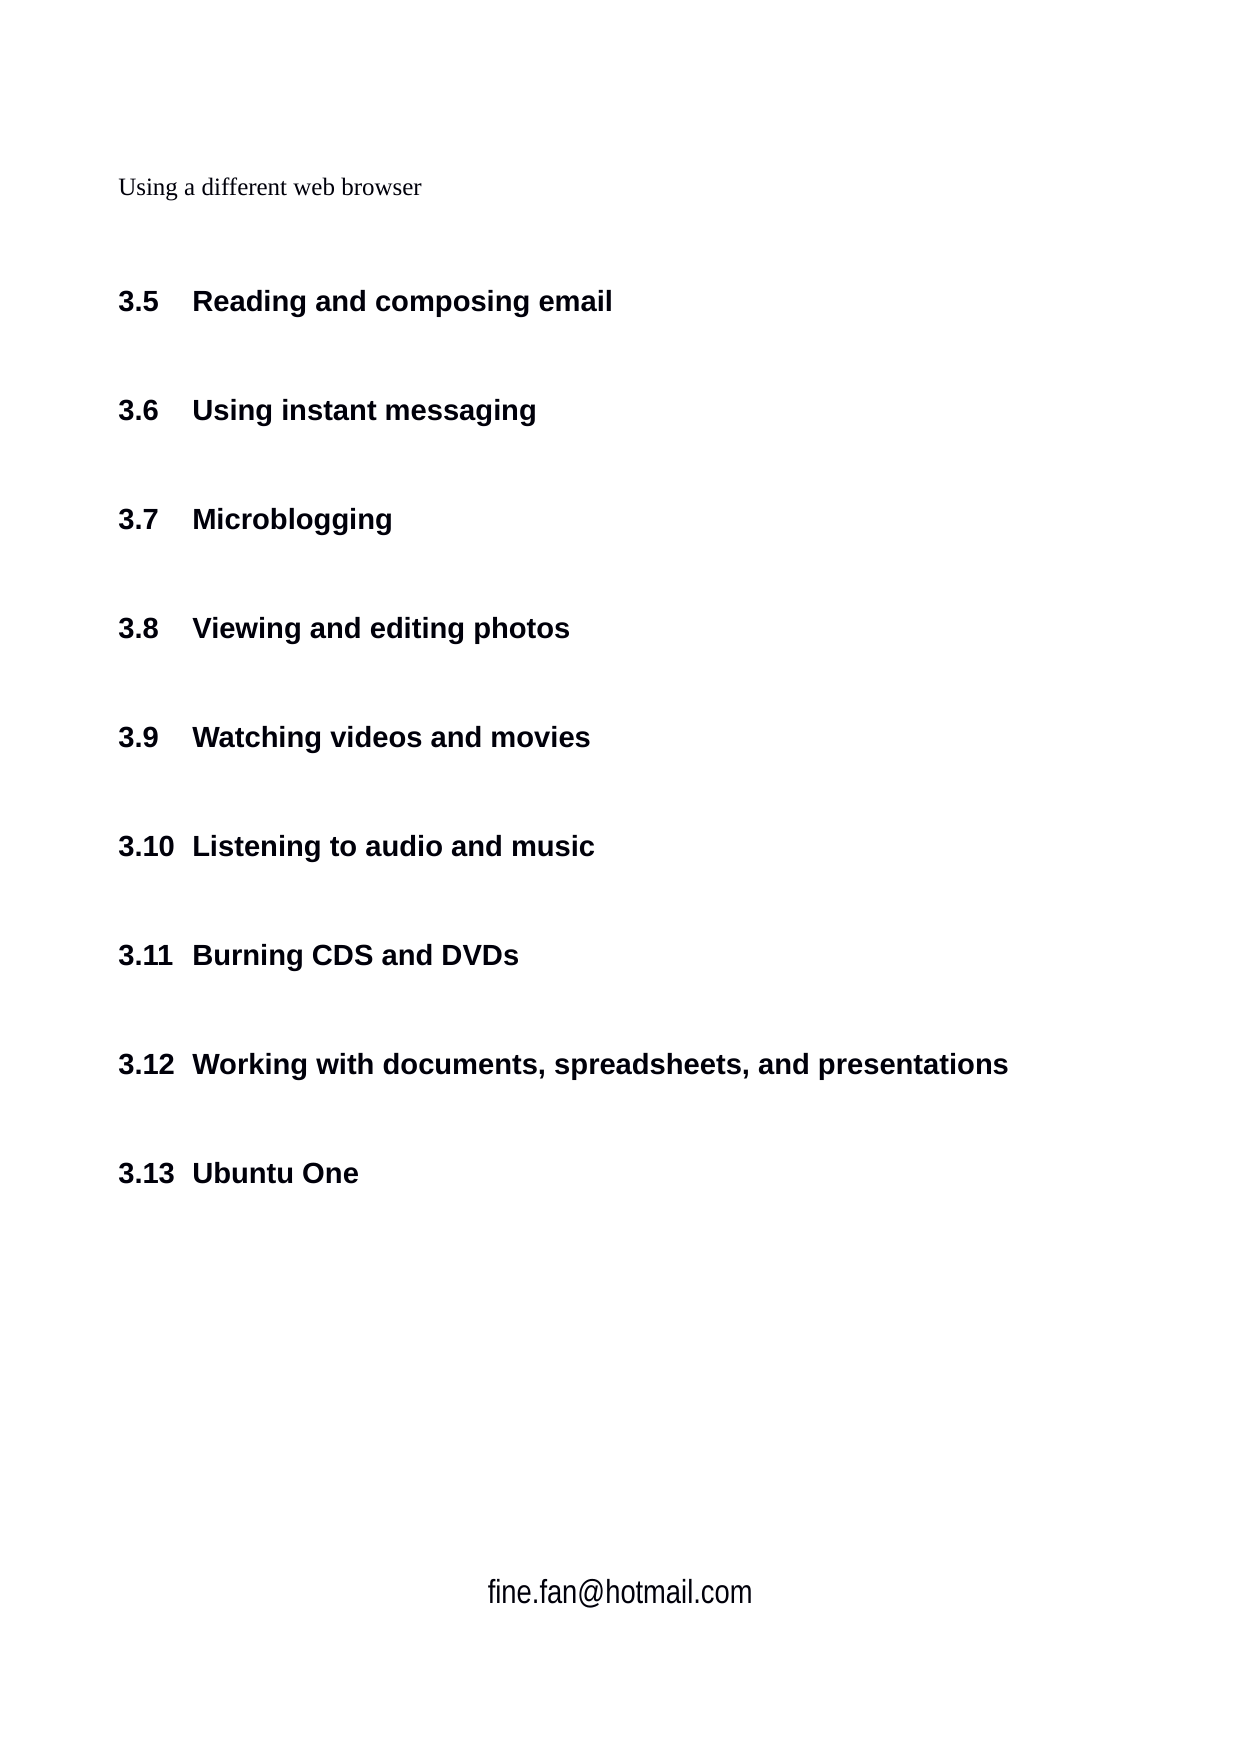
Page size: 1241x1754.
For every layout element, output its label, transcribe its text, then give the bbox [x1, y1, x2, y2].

text Using a different web browser [118, 172, 1122, 201]
subtitle 3.10 Listening to audio and music [118, 829, 1122, 863]
subtitle 3.5 Reading and composing email [118, 284, 1122, 317]
subtitle 3.8 Viewing and editing photos [118, 611, 1122, 644]
subtitle 3.6 Using instant messaging [118, 393, 1122, 426]
subtitle 3.9 Watching videos and movies [118, 720, 1122, 754]
subtitle 3.7 Microblogging [118, 502, 1122, 536]
subtitle 3.11 Burning CDS and DVDs [118, 938, 1122, 972]
subtitle 3.13 Ubuntu One [118, 1156, 1122, 1190]
subtitle 3.12 Working with documents, spreadsheets, and presentations [118, 1047, 1122, 1081]
